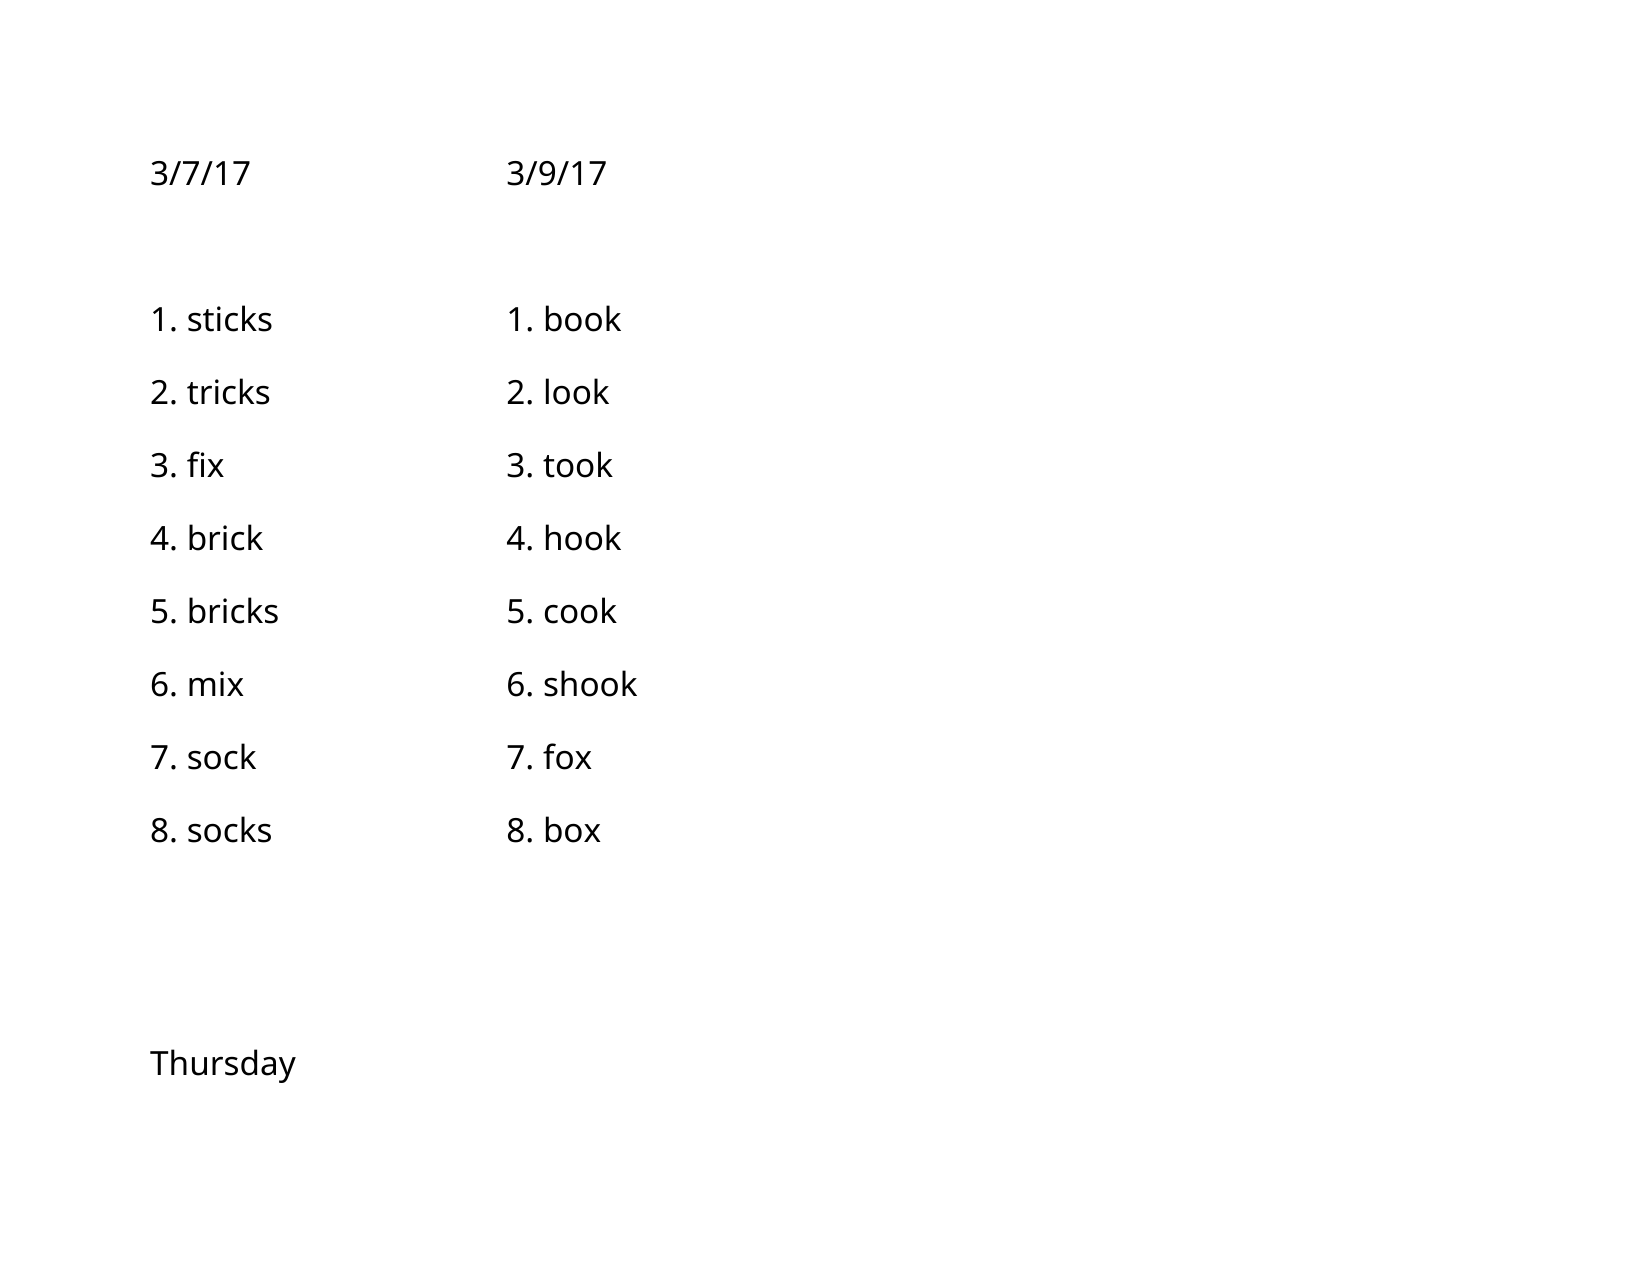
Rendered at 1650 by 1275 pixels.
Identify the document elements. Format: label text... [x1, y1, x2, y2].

text 6. shook [506, 661, 787, 707]
text 7. sock [150, 734, 431, 779]
text 1. book [506, 296, 787, 341]
text Thursday [150, 1039, 431, 1085]
text 3/9/17 [506, 150, 787, 195]
text 8. box [506, 807, 787, 853]
text 4. brick [150, 515, 431, 561]
text 3/7/17 [150, 150, 431, 195]
text 4. hook [506, 515, 787, 561]
text 8. socks [150, 807, 431, 853]
text 2. look [506, 369, 787, 414]
text 3. took [506, 442, 787, 487]
text 5. bricks [150, 588, 431, 633]
text 2. tricks [150, 369, 431, 414]
text 1. sticks [150, 296, 431, 341]
text 7. fox [506, 734, 787, 779]
text 5. cook [506, 588, 787, 633]
text 3. fix [150, 442, 431, 487]
text 6. mix [150, 661, 431, 707]
